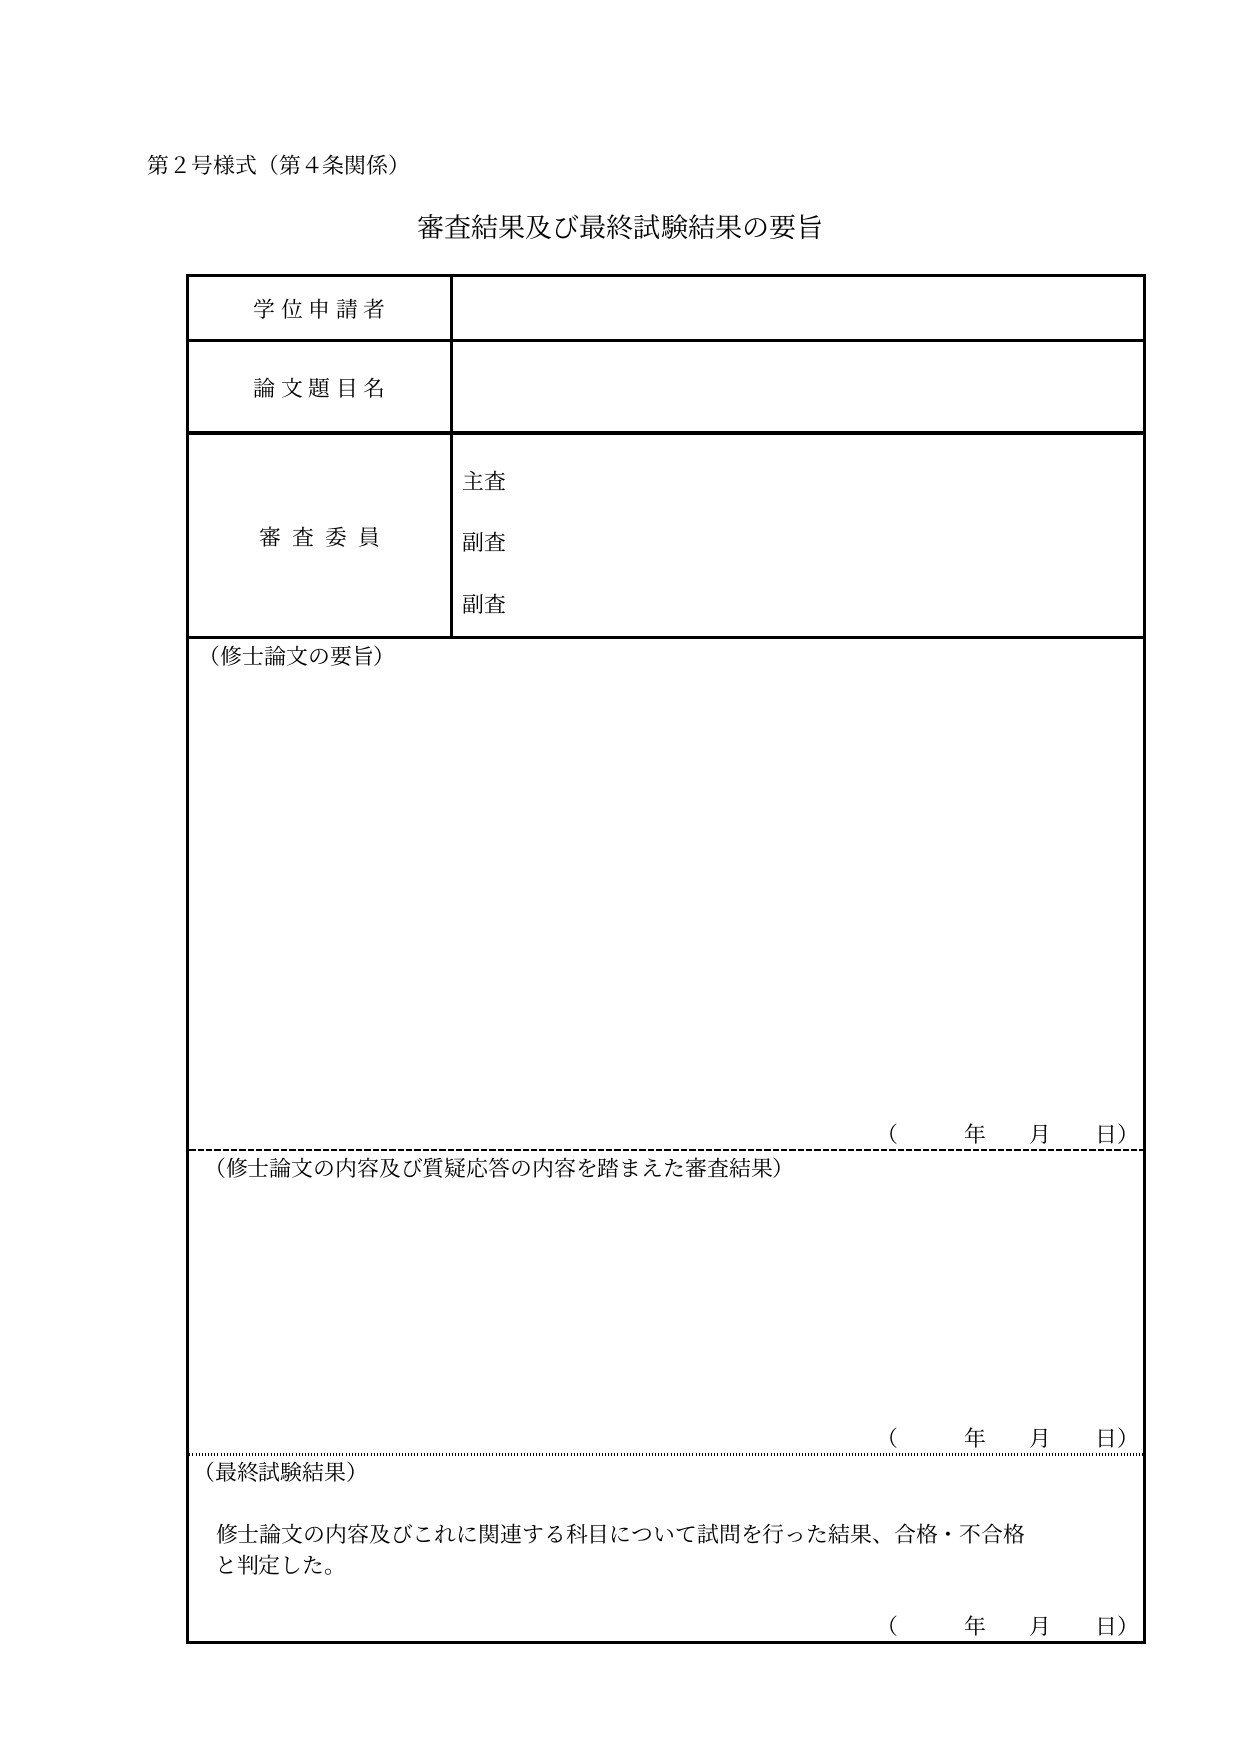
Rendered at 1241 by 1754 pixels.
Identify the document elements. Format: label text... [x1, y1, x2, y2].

table_cell （修士論文の要旨） （ 年 月 日） [189, 639, 1143, 1149]
table_cell 審査委員 [189, 435, 450, 636]
table_cell 論文題目名 [189, 342, 450, 431]
table_cell （最終試験結果） 修士論文の内容及びこれに関連する科目について試問を行った結果、合格・不合格 と判定した。 （ 年 月 日） [189, 1453, 1143, 1641]
text 第２号様式（第４条関係） [148, 148, 1092, 179]
table_cell [453, 342, 1143, 431]
table_cell 主査 副査 副査 [453, 435, 1143, 636]
table_cell （修士論文の内容及び質疑応答の内容を踏まえた審査結果） （ 年 月 日） [189, 1149, 1143, 1452]
text 審査結果及び最終試験結果の要旨 [148, 209, 1092, 244]
table_header [453, 277, 1143, 339]
table_header 学位申請者 [189, 277, 450, 339]
